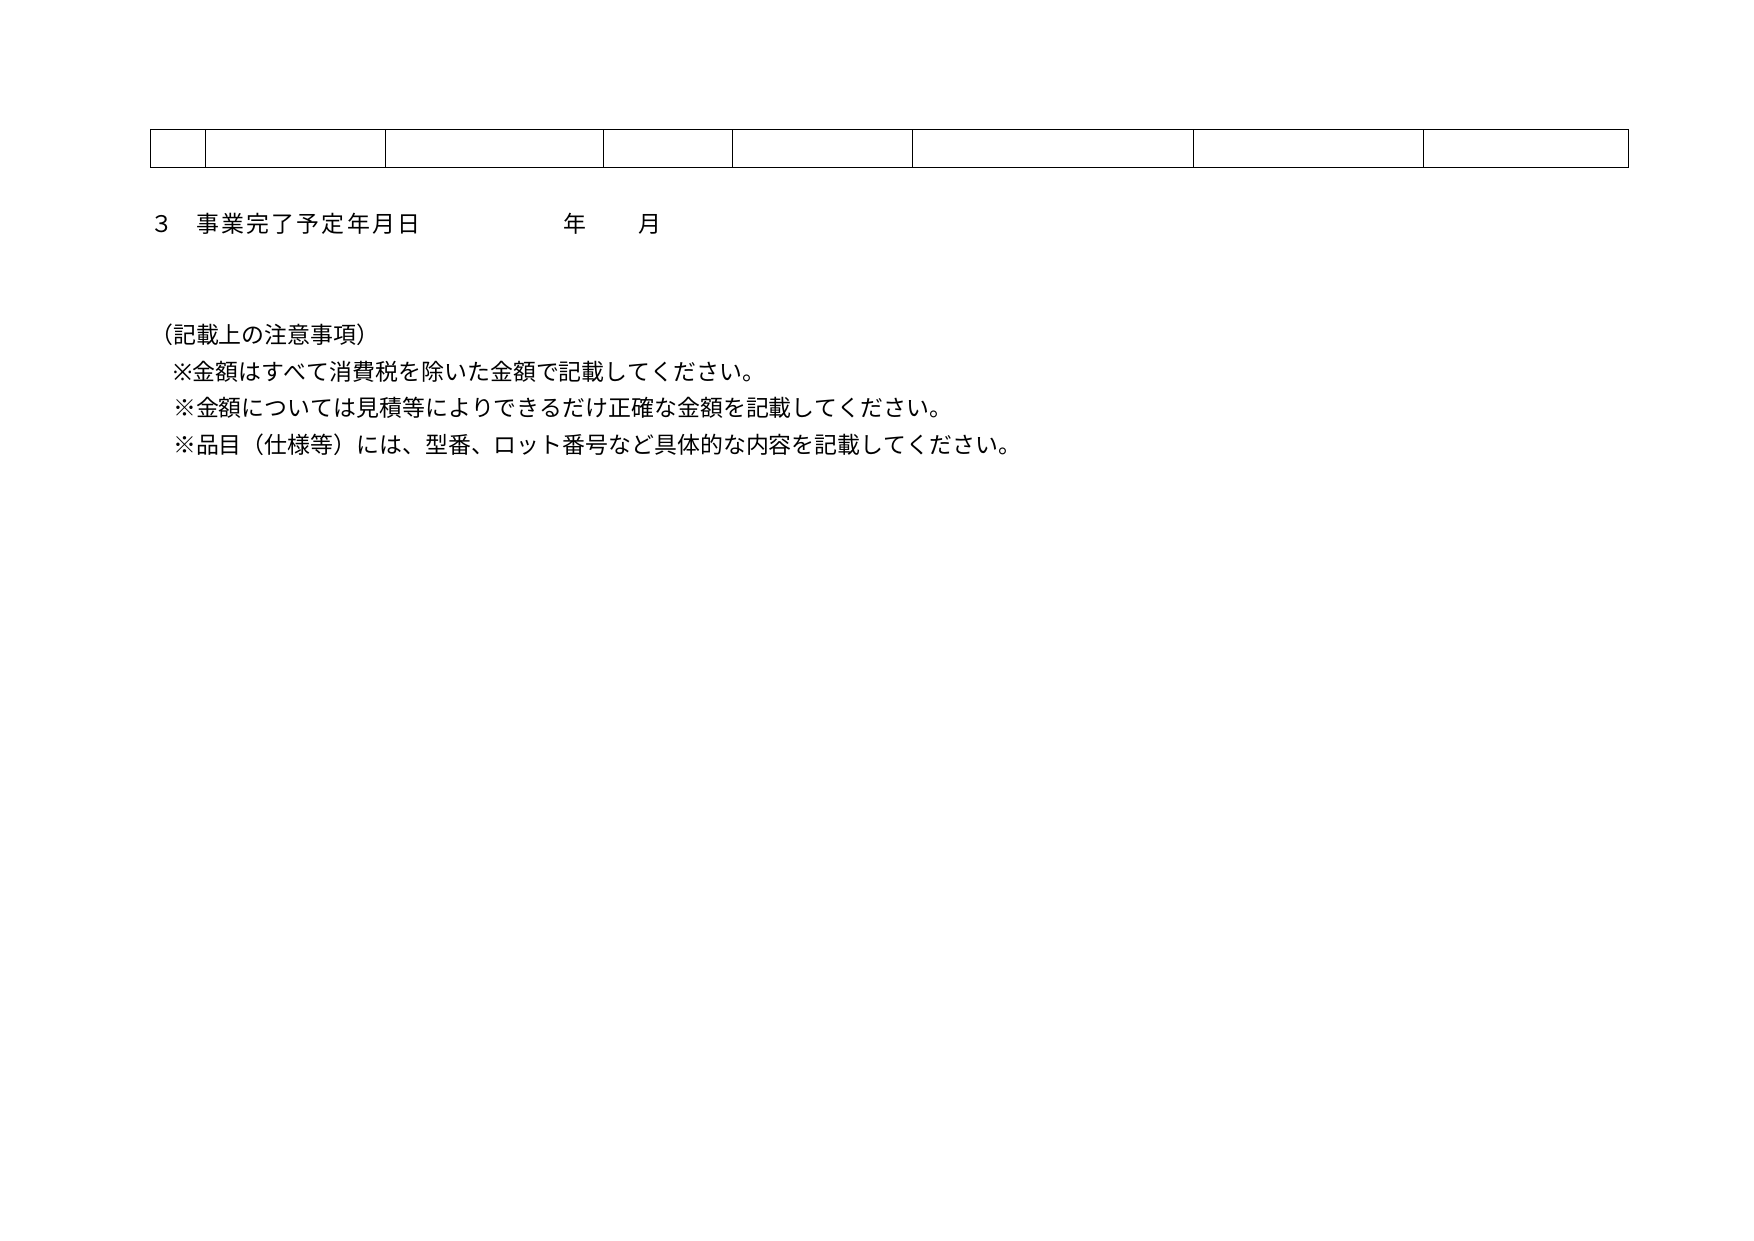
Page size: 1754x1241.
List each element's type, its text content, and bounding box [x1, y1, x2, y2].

table_cell [1194, 130, 1423, 167]
table_cell 合計 [206, 130, 385, 167]
table_cell [386, 130, 603, 167]
text （記載上の注意事項） [150, 315, 1604, 352]
text ※品目（仕様等）には、型番、ロット番号など具体的な内容を記載してください。 [150, 425, 1604, 462]
text ３ 事業完了予定年月日 年 月 [150, 204, 1604, 241]
table_cell [913, 130, 1193, 167]
table_cell [604, 130, 732, 167]
table_cell [1424, 130, 1628, 167]
text ※金額については見積等によりできるだけ正確な金額を記載してください。 [150, 388, 1604, 425]
table_cell [733, 130, 912, 167]
text ※金額はすべて消費税を除いた金額で記載してください。 [150, 352, 1604, 388]
